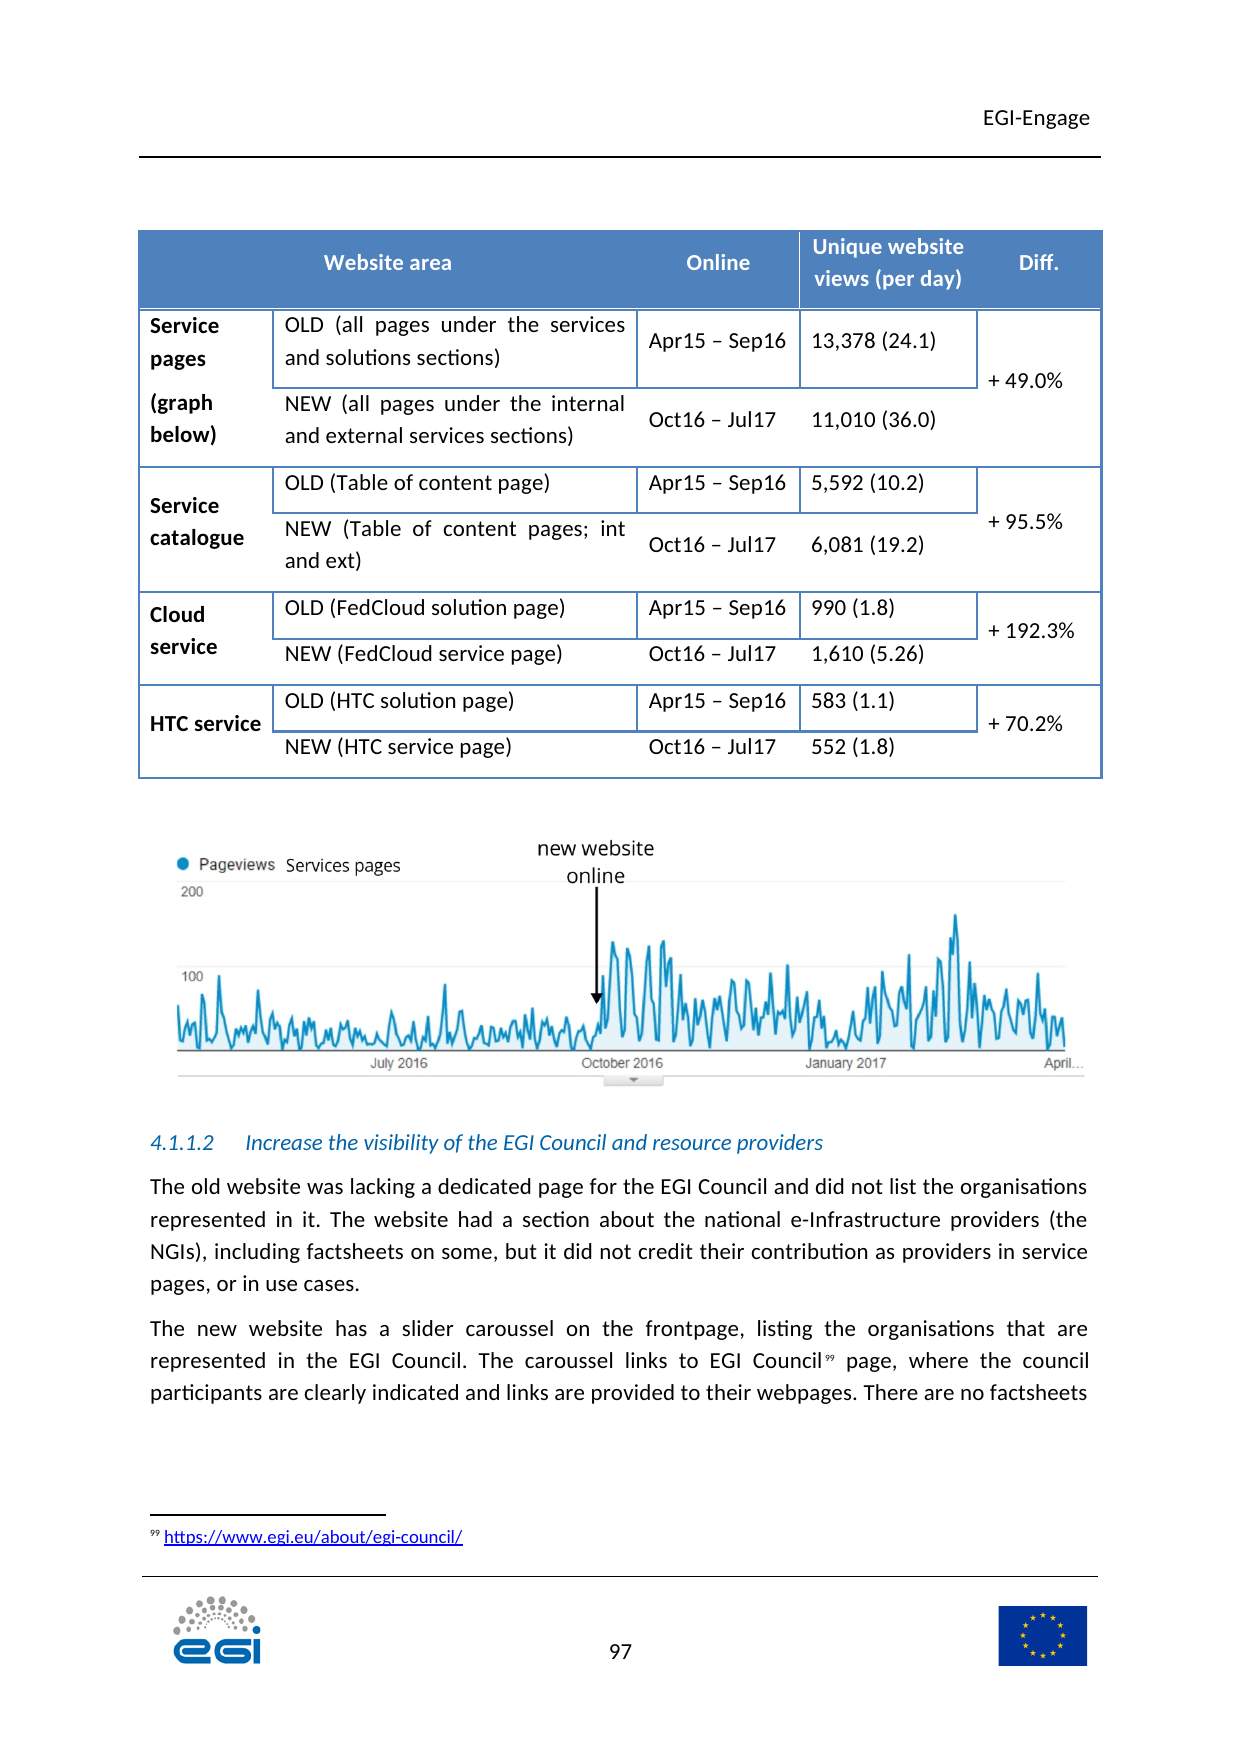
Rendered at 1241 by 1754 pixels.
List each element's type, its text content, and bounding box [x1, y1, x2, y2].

table_cell Apr15 – Sep16 [638, 468, 799, 512]
table_cell OLD (all pages under the services and solutions sections) [274, 311, 636, 387]
table_header Website area [140, 232, 637, 308]
table_cell OLD (Table of content page) [274, 468, 636, 512]
subtitle Increase the visibility of the EGI Council and resource providers [150, 1128, 1090, 1156]
table_header Diff. [977, 232, 1100, 308]
table_cell Apr15 – Sep16 [638, 686, 799, 730]
table_cell Oct16 – Jul17 [637, 514, 799, 591]
table_cell Oct16 – Jul17 [637, 640, 799, 684]
table_cell NEW (HTC service page) [273, 733, 637, 777]
table_cell 11,010 (36.0) [800, 389, 977, 466]
table_cell 990 (1.8) [801, 593, 976, 637]
table_cell Apr15 – Sep16 [638, 311, 799, 387]
table_cell Oct16 – Jul17 [637, 389, 799, 466]
table_cell + 192.3% [977, 593, 1100, 684]
table_cell 583 (1.1) [801, 686, 976, 730]
table_cell Apr15 – Sep16 [638, 593, 799, 637]
table_cell Oct16 – Jul17 [637, 733, 799, 777]
picture [998, 1606, 1088, 1666]
table_cell + 95.5% [977, 468, 1100, 591]
table_cell 552 (1.8) [800, 733, 977, 777]
table_cell HTC service [140, 686, 273, 777]
text The old website was lacking a dedicated page for the EGI Council and did not list the organisations represented in it. The website had a section about the national e-Infrastructure providers (the NGIs), including factsheets on some, but it did not credit their contribution as providers in service pages, or in use cases. [150, 1172, 1090, 1297]
table_cell 6,081 (19.2) [800, 514, 977, 591]
table_cell OLD (HTC solution page) [274, 686, 636, 730]
table_header Online [637, 232, 799, 308]
table_cell + 70.2% [977, 686, 1100, 777]
table_cell Service pages (graph below) [140, 311, 273, 466]
table_cell 13,378 (24.1) [801, 311, 976, 387]
picture [153, 1594, 279, 1666]
table_cell + 49.0% [977, 311, 1100, 466]
table_cell NEW (all pages under the internal and external services sections) [273, 389, 637, 466]
table_header Unique website views (per day) [800, 232, 977, 308]
table_cell 5,592 (10.2) [801, 468, 976, 512]
table_cell Cloud service [140, 593, 273, 684]
table_cell 1,610 (5.26) [800, 640, 977, 684]
table_cell OLD (FedCloud solution page) [274, 593, 636, 637]
picture [150, 823, 1091, 1103]
table_cell NEW (FedCloud service page) [273, 640, 637, 684]
table_cell Service catalogue [140, 468, 273, 591]
table_cell NEW (Table of content pages; int and ext) [273, 514, 637, 591]
